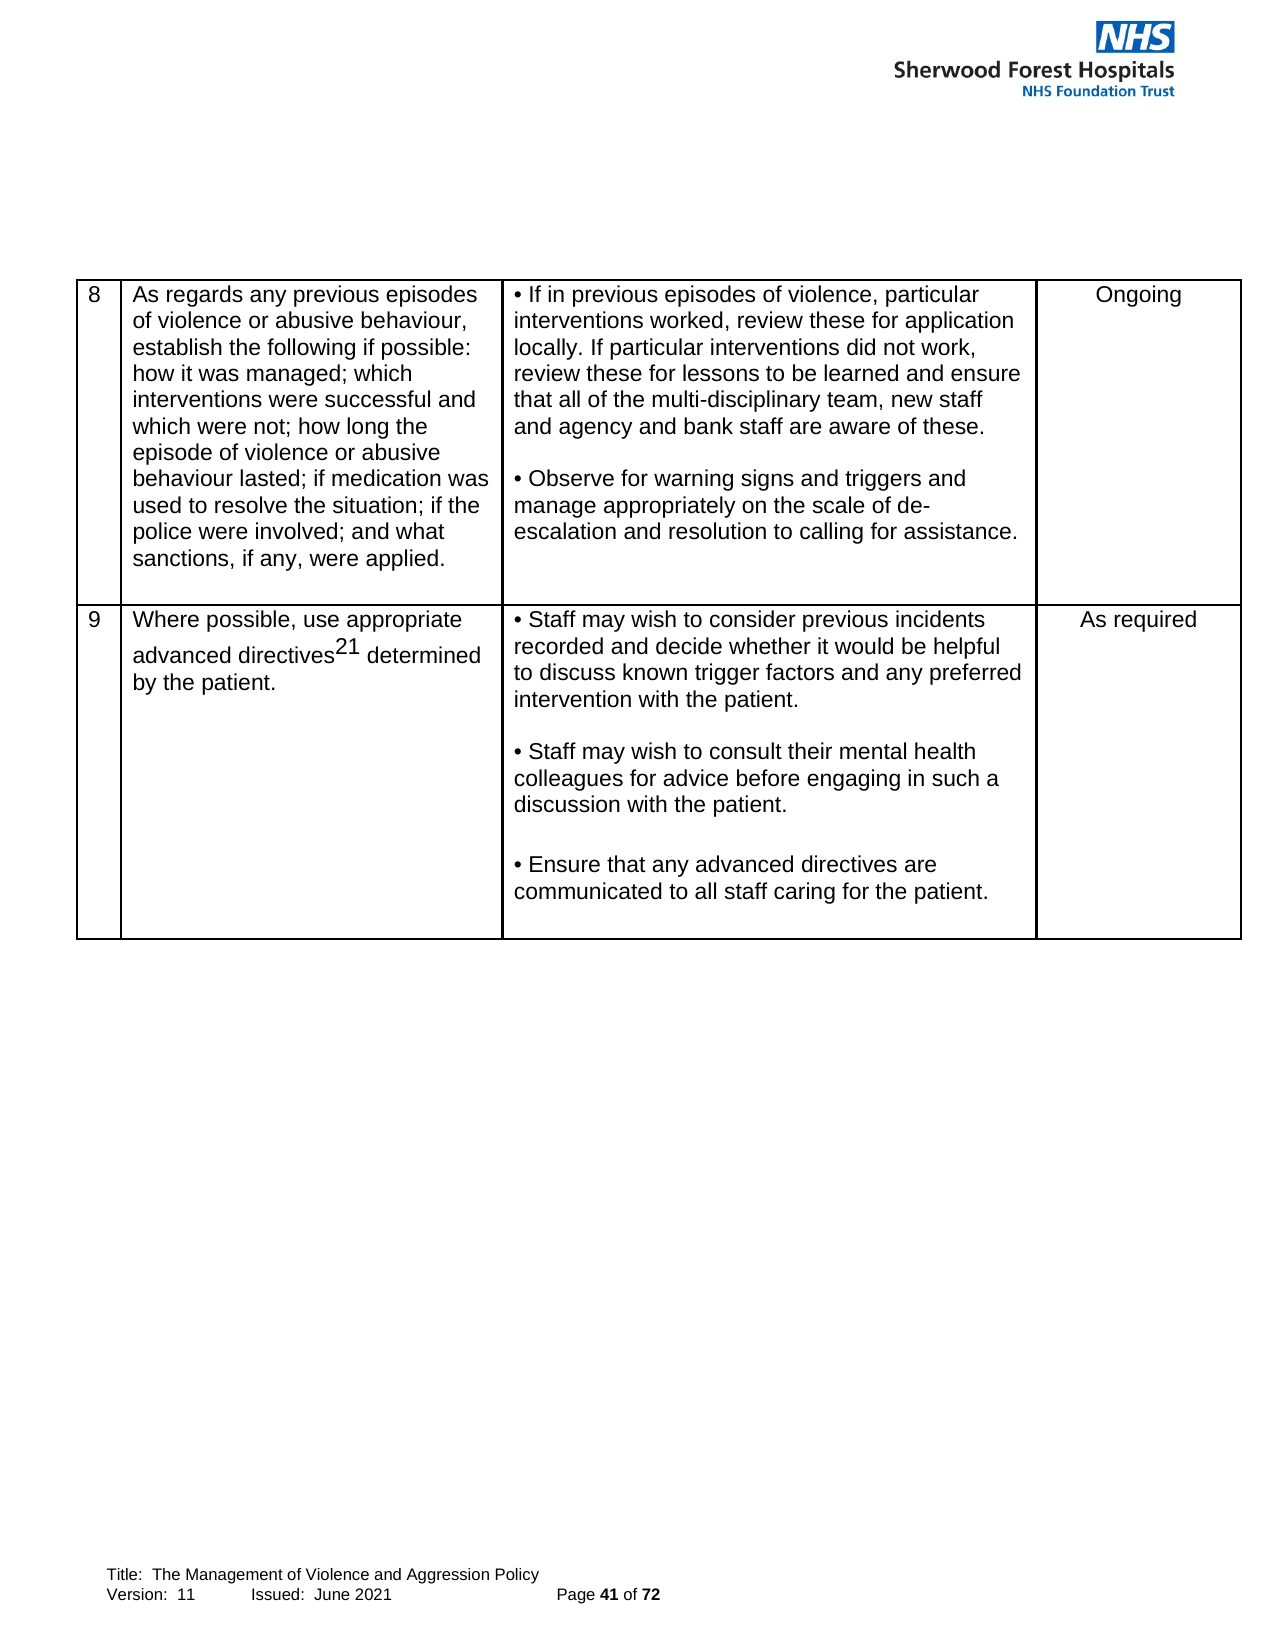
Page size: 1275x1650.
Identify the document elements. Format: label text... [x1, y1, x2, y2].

table_cell Where possible, use appropriate advanced directives21 determined by the patient. [122, 606, 501, 938]
table_header 8 [78, 281, 120, 604]
table_header • If in previous episodes of violence, particular interventions worked, review these for application locally. If particular interventions did not work, review these for lessons to be learned and ensure that all of the multi-disciplinary team, new staff and agency and bank staff are aware of these. • Observe for warning signs and triggers and manage appropriately on the scale of de-escalation and resolution to calling for assistance. [504, 281, 1035, 604]
table_header Ongoing [1038, 281, 1240, 604]
table_header As regards any previous episodes of violence or abusive behaviour, establish the following if possible: how it was managed; which interventions were successful and which were not; how long the episode of violence or abusive behaviour lasted; if medication was used to resolve the situation; if the police were involved; and what sanctions, if any, were applied. [122, 281, 501, 604]
table_cell As required [1038, 606, 1240, 938]
table_cell 9 [78, 606, 120, 938]
picture [892, 14, 1178, 103]
table_cell • Staff may wish to consider previous incidents recorded and decide whether it would be helpful to discuss known trigger factors and any preferred intervention with the patient. • Staff may wish to consult their mental health colleagues for advice before engaging in such a discussion with the patient. • Ensure that any advanced directives are communicated to all staff caring for the patient. [504, 606, 1035, 938]
